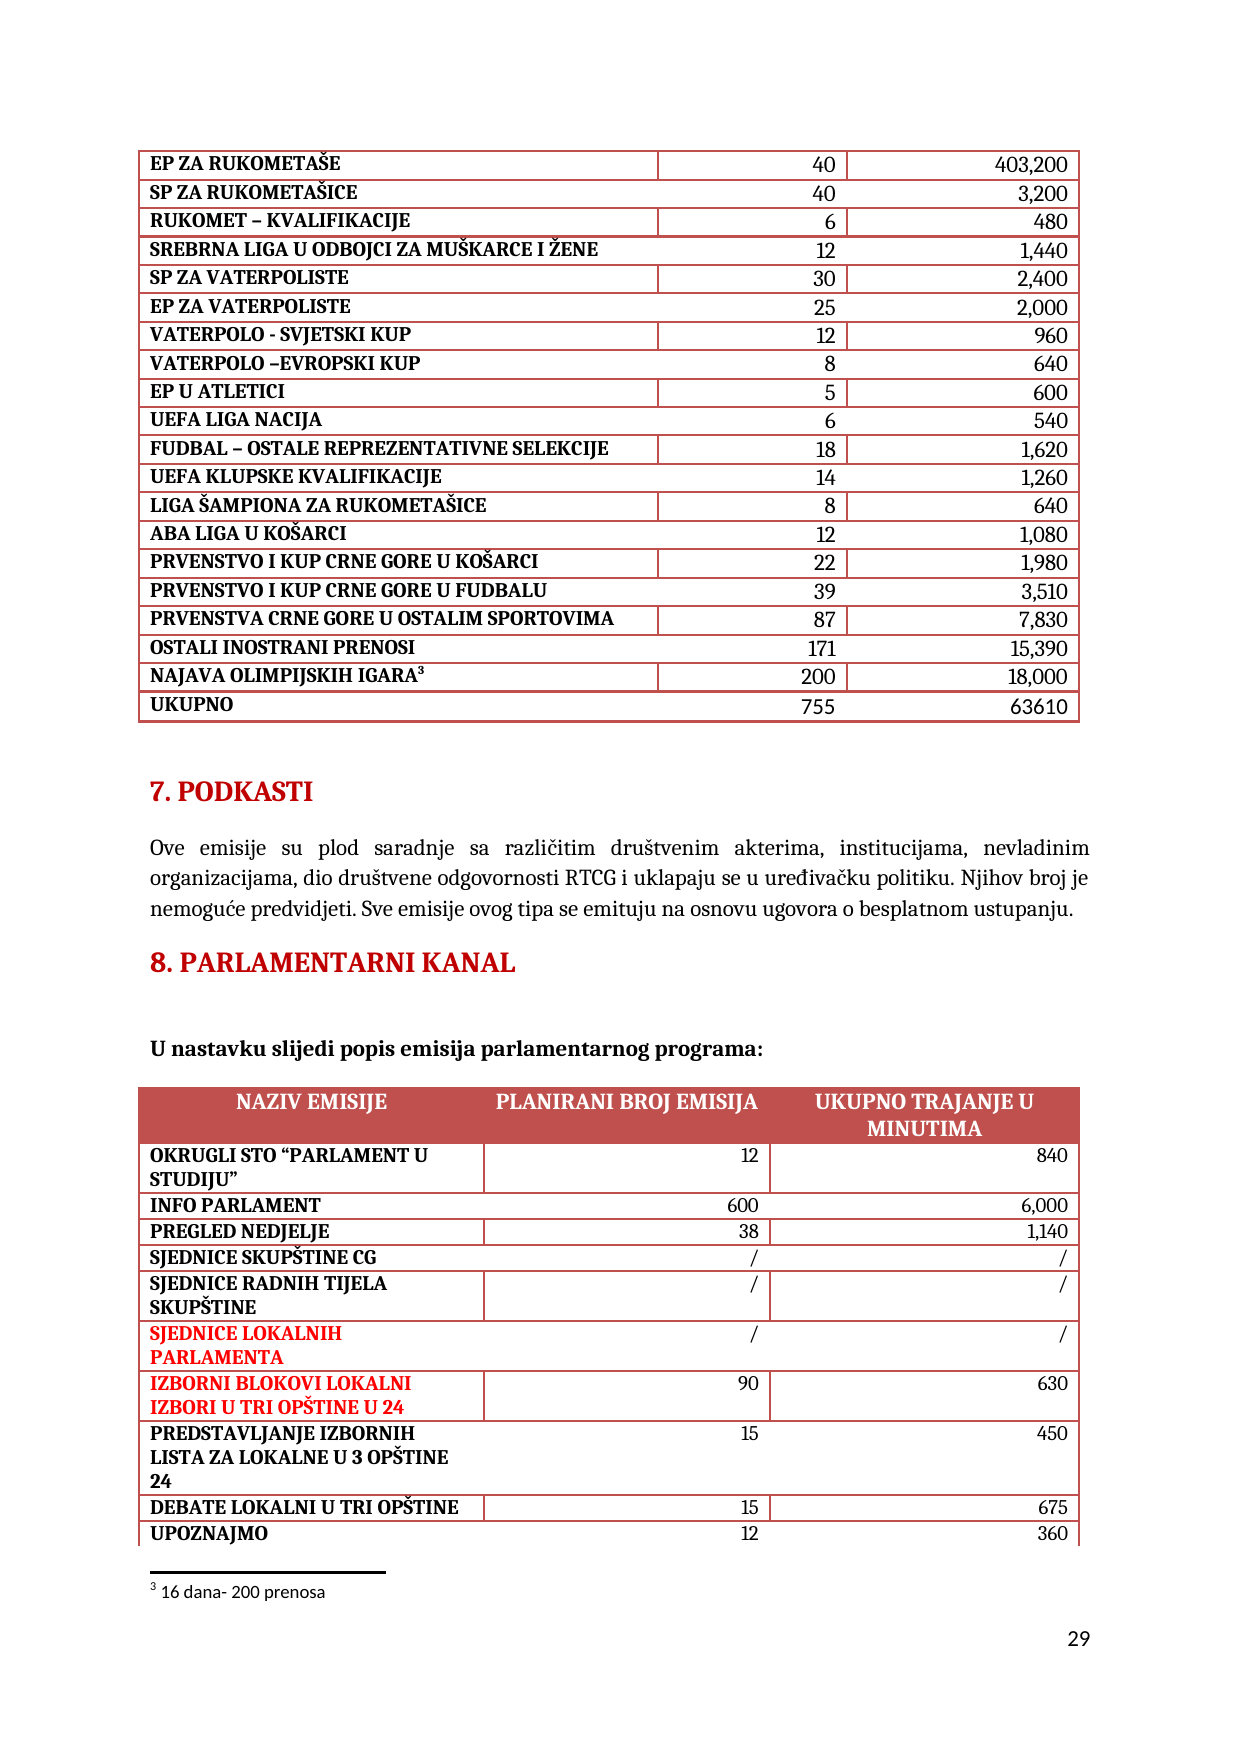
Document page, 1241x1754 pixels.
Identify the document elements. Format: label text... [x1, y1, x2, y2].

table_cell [140, 1522, 484, 1546]
table_cell 403,200 [848, 152, 1078, 178]
table_cell 2,400 [848, 266, 1078, 292]
table_cell UEFA KLUPSKE KVALIFIKACIJE [140, 465, 658, 491]
table_cell / [484, 1322, 770, 1370]
table_cell 6,000 [770, 1194, 1078, 1218]
table_header NAZIV EMISIJE [140, 1089, 484, 1142]
text U nastavku slijedi popis emisija parlamentarnog programa: [150, 1036, 1090, 1062]
table_cell 600 [848, 380, 1078, 406]
table_cell 15 [484, 1422, 770, 1494]
subtitle 8. PARLAMENTARNI KANAL [150, 946, 1090, 980]
table_cell 87 [659, 607, 846, 633]
table_cell 675 [771, 1496, 1078, 1520]
table_cell 6 [658, 408, 847, 434]
table_cell 39 [658, 579, 847, 605]
table_cell INFO PARLAMENT [140, 1194, 484, 1218]
table_cell DEBATE LOKALNI U TRI OPŠTINE [140, 1496, 483, 1520]
table_cell 960 [848, 323, 1078, 349]
table_cell 14 [658, 465, 847, 491]
table_cell 3,200 [847, 181, 1078, 207]
table_cell 12 [659, 323, 846, 349]
table_cell PREGLED NEDJELJE [140, 1220, 483, 1244]
table_cell 1,260 [847, 465, 1078, 491]
table_cell NAJAVA OLIMPIJSKIH IGARA [140, 664, 657, 690]
table_cell 450 [770, 1422, 1078, 1494]
table_cell 15,390 [847, 636, 1078, 662]
table_cell 12 [658, 522, 847, 548]
table_cell ABA LIGA U KOŠARCI [140, 522, 658, 548]
table_cell 12 [484, 1522, 770, 1546]
table_cell PREDSTAVLJANJE IZBORNIH LISTA ZA LOKALNE U 3 OPŠTINE 24 [140, 1422, 484, 1494]
table_cell 1,140 [771, 1220, 1078, 1244]
table_cell IZBORNI BLOKOVI LOKALNI IZBORI U TRI OPŠTINE U 24 [140, 1372, 483, 1420]
table_cell 600 [484, 1194, 770, 1218]
table_header PLANIRANI BROJ EMISIJA [484, 1089, 770, 1142]
table_cell 200 [659, 664, 846, 690]
table_cell SP ZA VATERPOLISTE [140, 266, 657, 292]
table_cell 90 [485, 1372, 769, 1420]
table_cell 8 [659, 493, 846, 520]
table_cell 40 [658, 181, 847, 207]
table_cell 6 [659, 209, 846, 235]
table_cell 7,830 [848, 607, 1078, 633]
table_cell EP ZA VATERPOLISTE [140, 294, 658, 321]
subtitle Ove emisije su plod saradnje sa različitim društvenim akterima, institucijama, nevladinim organizacijama, dio društvene odgovornosti RTCG i uklapaju se u uređivačku politiku. Njihov broj je nemoguće predvidjeti. Sve emisije ovog tipa se emituju na osnovu ugovora o besplatnom ustupanju. [150, 835, 1090, 922]
table_cell PRVENSTVA CRNE GORE U OSTALIM SPORTOVIMA [140, 607, 657, 633]
table_cell OKRUGLI STO “PARLAMENT U STUDIJU” [140, 1144, 483, 1192]
table_cell 1,440 [847, 238, 1078, 264]
table_cell LIGA ŠAMPIONA ZA RUKOMETAŠICE [140, 493, 657, 520]
table_cell / [770, 1246, 1078, 1270]
table_cell OSTALI INOSTRANI PRENOSI [140, 636, 658, 662]
table_cell 22 [659, 550, 846, 577]
table_cell 3,510 [847, 579, 1078, 605]
table_cell 840 [771, 1144, 1078, 1192]
table_cell 12 [485, 1144, 769, 1192]
table_cell 466,770 [847, 693, 1078, 720]
table_cell 5 [659, 380, 846, 406]
table_cell 8 [658, 351, 847, 377]
table_cell RUKOMET – KVALIFIKACIJE [140, 209, 657, 235]
table_cell VATERPOLO - SVJETSKI KUP [140, 323, 657, 349]
table_cell / [484, 1246, 770, 1270]
table_cell 38 [485, 1220, 769, 1244]
table_cell 18,000 [848, 664, 1078, 690]
table_cell PRVENSTVO I KUP CRNE GORE U KOŠARCI [140, 550, 657, 577]
table_cell 40 [659, 152, 846, 178]
table_cell 640 [848, 493, 1078, 520]
subtitle 7. PODKASTI [150, 776, 1090, 809]
table_cell VATERPOLO –EVROPSKI KUP [140, 351, 658, 377]
table_cell 1,080 [847, 522, 1078, 548]
table_cell SREBRNA LIGA U ODBOJCI ZA MUŠKARCE I ŽENE [140, 238, 658, 264]
table_cell PRVENSTVO I KUP CRNE GORE U FUDBALU [140, 579, 658, 605]
table_cell / [485, 1272, 769, 1320]
table_cell 630 [771, 1372, 1078, 1420]
table_cell 640 [847, 351, 1078, 377]
table_cell UEFA LIGA NACIJA [140, 408, 658, 434]
table_header UKUPNO TRAJANJE U MINUTIMA [770, 1089, 1078, 1142]
table_cell 540 [847, 408, 1078, 434]
table_cell 1,980 [848, 550, 1078, 577]
table_cell FUDBAL – OSTALE REPREZENTATIVNE SELEKCIJE [140, 436, 657, 463]
table_cell 1,620 [848, 436, 1078, 463]
table_cell SJEDNICE LOKALNIH PARLAMENTA [140, 1322, 484, 1370]
table_cell UKUPNO [140, 693, 658, 720]
table_cell EP U ATLETICI [140, 380, 657, 406]
table_cell / [770, 1322, 1078, 1370]
table_cell 480 [848, 209, 1078, 235]
table_cell 360 [770, 1522, 1078, 1546]
table_cell / [771, 1272, 1078, 1320]
table_cell 755 [658, 693, 847, 720]
table_cell 2,000 [847, 294, 1078, 321]
table_cell 18 [659, 436, 846, 463]
table_cell SP ZA RUKOMETAŠICE [140, 181, 658, 207]
table_cell SJEDNICE RADNIH TIJELA SKUPŠTINE [140, 1272, 483, 1320]
table_cell 12 [658, 238, 847, 264]
table_cell SJEDNICE SKUPŠTINE CG [140, 1246, 484, 1270]
table_cell 15 [485, 1496, 769, 1520]
table_cell 171 [658, 636, 847, 662]
table_cell EP ZA RUKOMETAŠE [140, 152, 657, 178]
table_cell 30 [659, 266, 846, 292]
table_cell 25 [658, 294, 847, 321]
